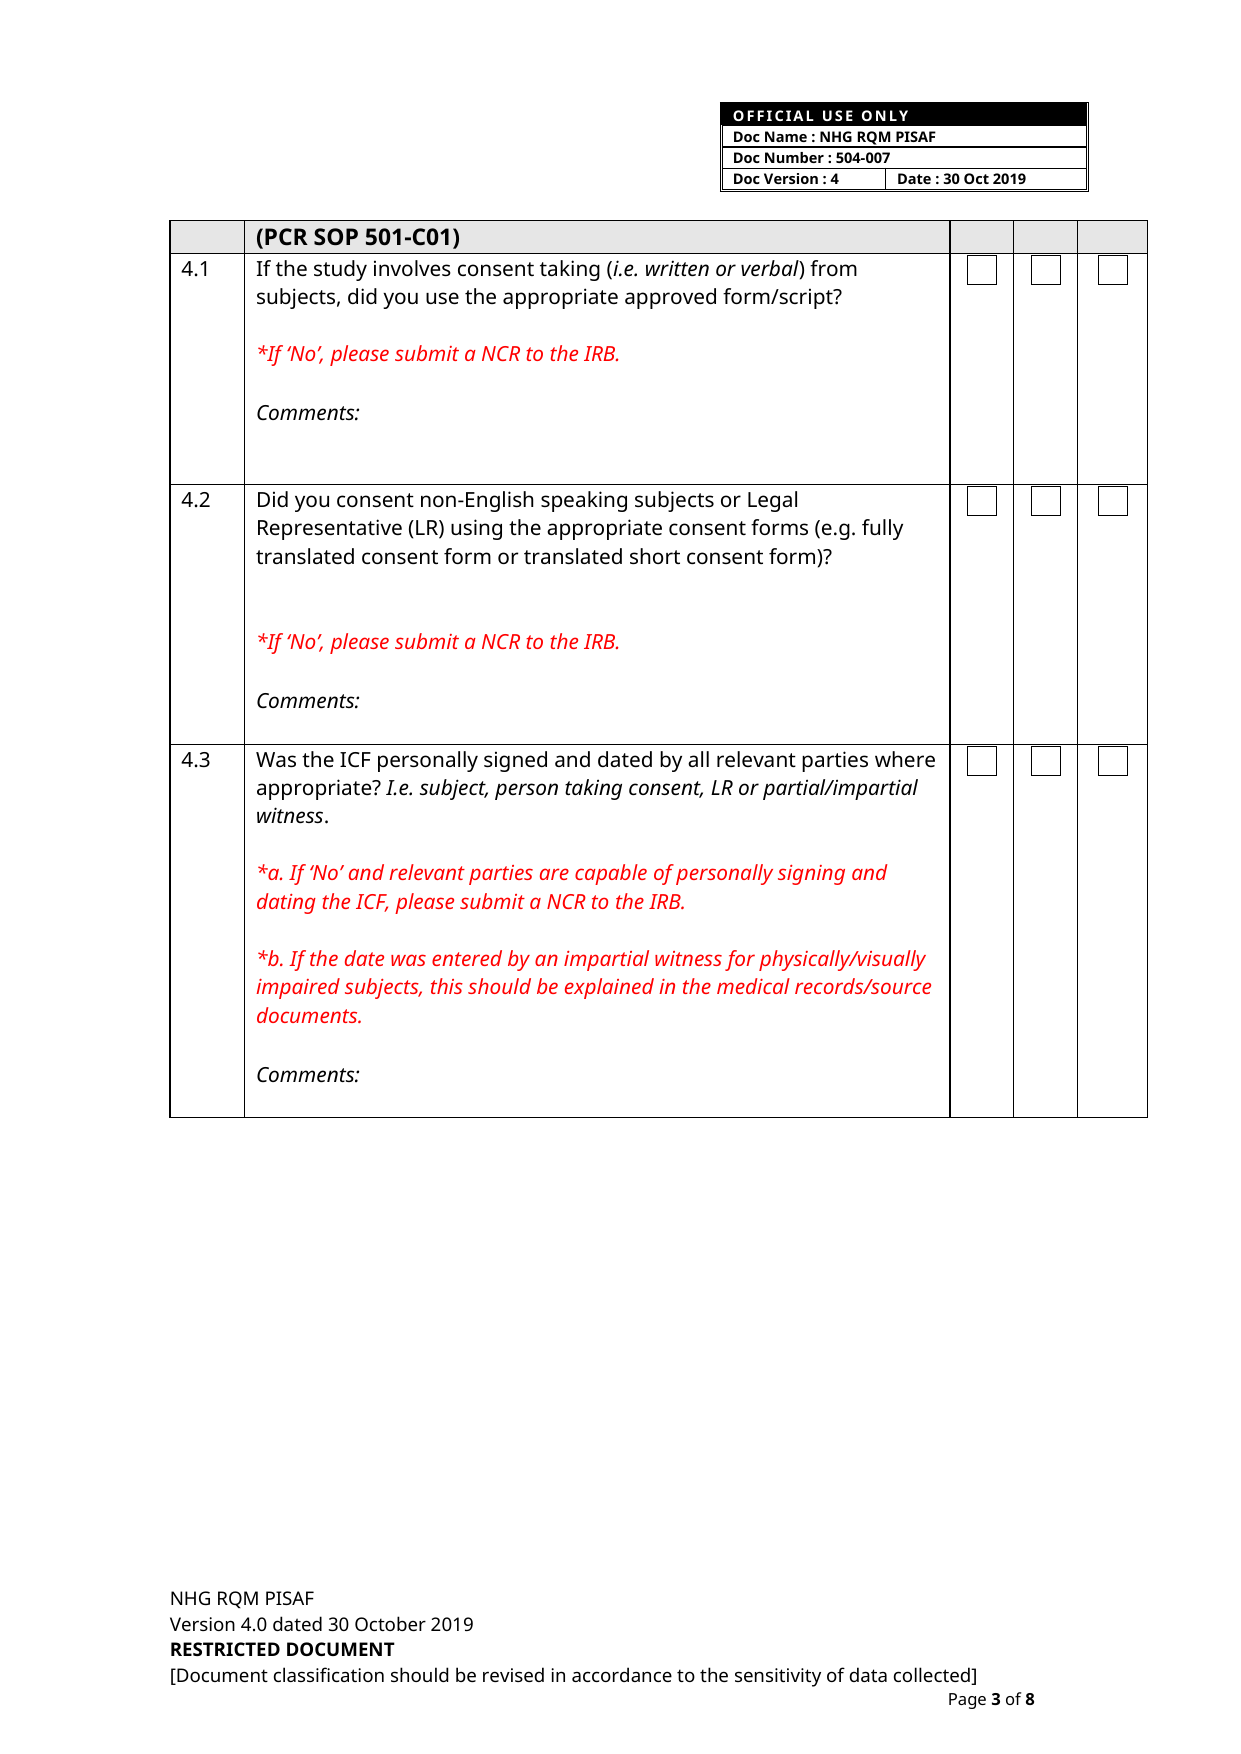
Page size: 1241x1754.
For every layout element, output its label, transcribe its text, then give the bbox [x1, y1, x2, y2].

table_cell 4. [171, 221, 244, 253]
table_cell If the study involves consent taking (i.e. written or verbal) from subjects, did you use the appropriate approved form/script? *If ‘No’, please submit a NCR to the IRB. Comments: [245, 254, 949, 484]
table_cell [951, 745, 1013, 1117]
table_cell [1078, 485, 1147, 744]
table_cell [1014, 254, 1077, 484]
table_cell Did you consent non-English speaking subjects or Legal Representative (LR) using the appropriate consent forms (e.g. fully translated consent form or translated short consent form)? *If ‘No’, please submit a NCR to the IRB. Comments: [245, 485, 949, 744]
table_cell [951, 254, 1013, 484]
table_cell Was the ICF personally signed and dated by all relevant parties where appropriate? I.e. subject, person taking consent, LR or partial/impartial witness. *a. If ‘No’ and relevant parties are capable of personally signing and dating the ICF, please submit a NCR to the IRB. *b. If the date was entered by an impartial witness for physically/visually impaired subjects, this should be explained in the medical records/source documents. Comments: [245, 745, 949, 1117]
table_cell [951, 485, 1013, 744]
table_cell NA [1078, 221, 1147, 253]
table_cell [1078, 745, 1147, 1117]
table_cell 4.2 [171, 485, 244, 744]
table_cell [1014, 485, 1077, 744]
table_cell No [1014, 221, 1077, 253]
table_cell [245, 221, 949, 253]
table_cell 4.1 [171, 254, 244, 484]
table_cell [1014, 745, 1077, 1117]
table_cell Yes [951, 221, 1013, 253]
table_cell [1078, 254, 1147, 484]
table_cell 4.3 [171, 745, 244, 1117]
